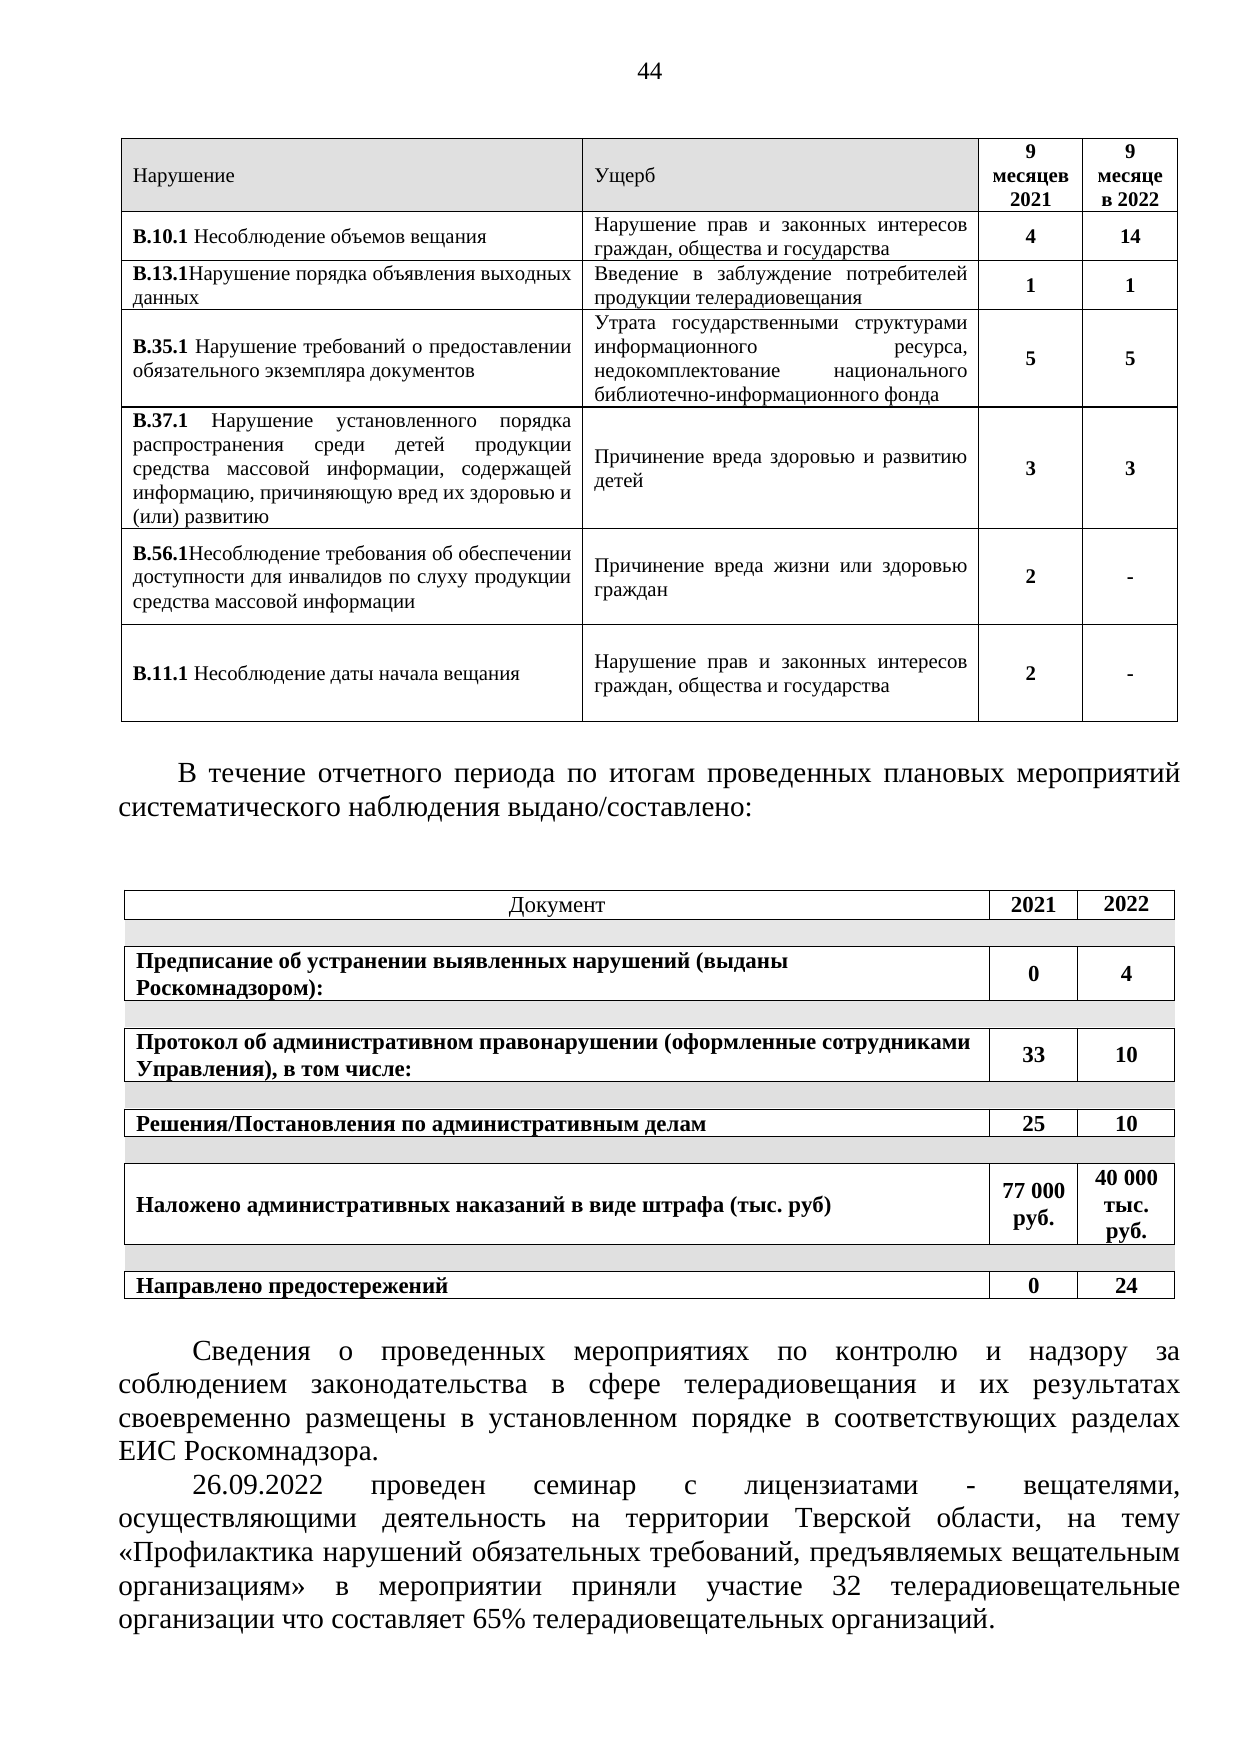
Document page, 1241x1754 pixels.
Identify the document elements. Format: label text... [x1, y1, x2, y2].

table_cell 2 [979, 625, 1082, 721]
table_header 9 месяцев 2022 [1083, 139, 1177, 211]
table_cell 25 [990, 1110, 1077, 1136]
table_cell [989, 1001, 1078, 1027]
table_cell 77 000 руб. [990, 1164, 1077, 1243]
table_cell В.11.1 Несоблюдение даты начала вещания [122, 625, 582, 721]
table_cell - [1083, 529, 1177, 624]
table_cell Нарушение прав и законных интересов граждан, общества и государства [583, 212, 978, 260]
table_cell 3 [1083, 408, 1177, 528]
table_header Ущерб [583, 139, 978, 211]
table_cell [989, 1082, 1078, 1108]
table_cell 10 [1078, 1110, 1174, 1136]
table_cell [125, 1137, 989, 1163]
table_cell Наложено административных наказаний в виде штрафа (тыс. руб) [125, 1164, 989, 1243]
table_header 2022 [1078, 891, 1174, 919]
table_cell В.35.1 Нарушение требований о предоставлении обязательного экземпляра документов [122, 310, 582, 406]
table_cell 10 [1078, 1029, 1174, 1081]
text 26.09.2022 проведен семинар с лицензиатами - вещателями, осуществляющими деятельность на территории Тверской области, на тему «Профилактика нарушений обязательных требований, предъявляемых вещательным организациям» в мероприятии приняли участие 32 телерадиовещательные организации что составляет 65% телерадиовещательных организаций. [118, 1467, 1181, 1635]
text В течение отчетного периода по итогам проведенных плановых мероприятий систематического наблюдения выдано/составлено: [118, 755, 1181, 822]
table_cell [1078, 1001, 1175, 1027]
table_cell [125, 920, 989, 946]
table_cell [583, 261, 978, 309]
table_cell Причинение вреда здоровью и развитию детей [583, 408, 978, 528]
table_cell Протокол об административном правонарушении (оформленные сотрудниками Управления), в том числе: [125, 1029, 989, 1081]
table_cell - [1083, 625, 1177, 721]
table_cell [1078, 1245, 1175, 1271]
table_cell 33 [990, 1029, 1077, 1081]
table_cell Предписание об устранении выявленных нарушений (выданы Роскомнадзором): [125, 947, 989, 1000]
table_header Нарушение [122, 139, 582, 211]
table_header 9 месяцев 2021 [979, 139, 1082, 211]
table_cell [989, 920, 1078, 946]
table_cell [1078, 1082, 1175, 1108]
table_cell 40 000 тыс. руб. [1078, 1164, 1174, 1243]
table_cell [989, 1137, 1078, 1163]
table_cell Направлено предостережений [125, 1272, 989, 1298]
table_cell 0 [990, 947, 1077, 1000]
table_cell [125, 1245, 989, 1271]
table_cell 3 [979, 408, 1082, 528]
table_cell В.13.1Нарушение порядка объявления выходных данных [122, 261, 582, 309]
table_cell 1 [1083, 261, 1177, 309]
table_cell [1078, 1137, 1175, 1163]
text Сведения о проведенных мероприятиях по контролю и надзору за соблюдением законодательства в сфере телерадиовещания и их результатах своевременно размещены в установленном порядке в соответствующих разделах ЕИС Роскомнадзора. [118, 1333, 1181, 1467]
table_cell 1 [979, 261, 1082, 309]
table_cell Причинение вреда жизни или здоровью граждан [583, 529, 978, 624]
table_cell [125, 1082, 989, 1108]
table_cell Утрата государственными структурами информационного ресурса, недокомплектование национального библиотечно-информационного фонда [583, 310, 978, 406]
table_cell 4 [1078, 947, 1174, 1000]
table_cell 4 [979, 212, 1082, 260]
table_cell [125, 1001, 989, 1027]
table_cell 2 [979, 529, 1082, 624]
table_cell 5 [1083, 310, 1177, 406]
table_cell В.37.1 Нарушение установленного порядка распространения среди детей продукции средства массовой информации, содержащей информацию, причиняющую вред их здоровью и (или) развитию [122, 408, 582, 528]
table_cell 5 [979, 310, 1082, 406]
table_cell 24 [1078, 1272, 1174, 1298]
table_cell В.56.1Несоблюдение требования об обеспечении доступности для инвалидов по слуху продукции средства массовой информации [122, 529, 582, 624]
table_cell [1078, 920, 1175, 946]
table_cell [989, 1245, 1078, 1271]
table_cell 14 [1083, 212, 1177, 260]
table_cell 0 [990, 1272, 1077, 1298]
table_cell Нарушение прав и законных интересов граждан, общества и государства [583, 625, 978, 721]
table_cell Решения/Постановления по административным делам [125, 1110, 989, 1136]
table_cell В.10.1 Несоблюдение объемов вещания [122, 212, 582, 260]
table_header Документ [125, 891, 989, 919]
table_header 2021 [990, 891, 1077, 919]
